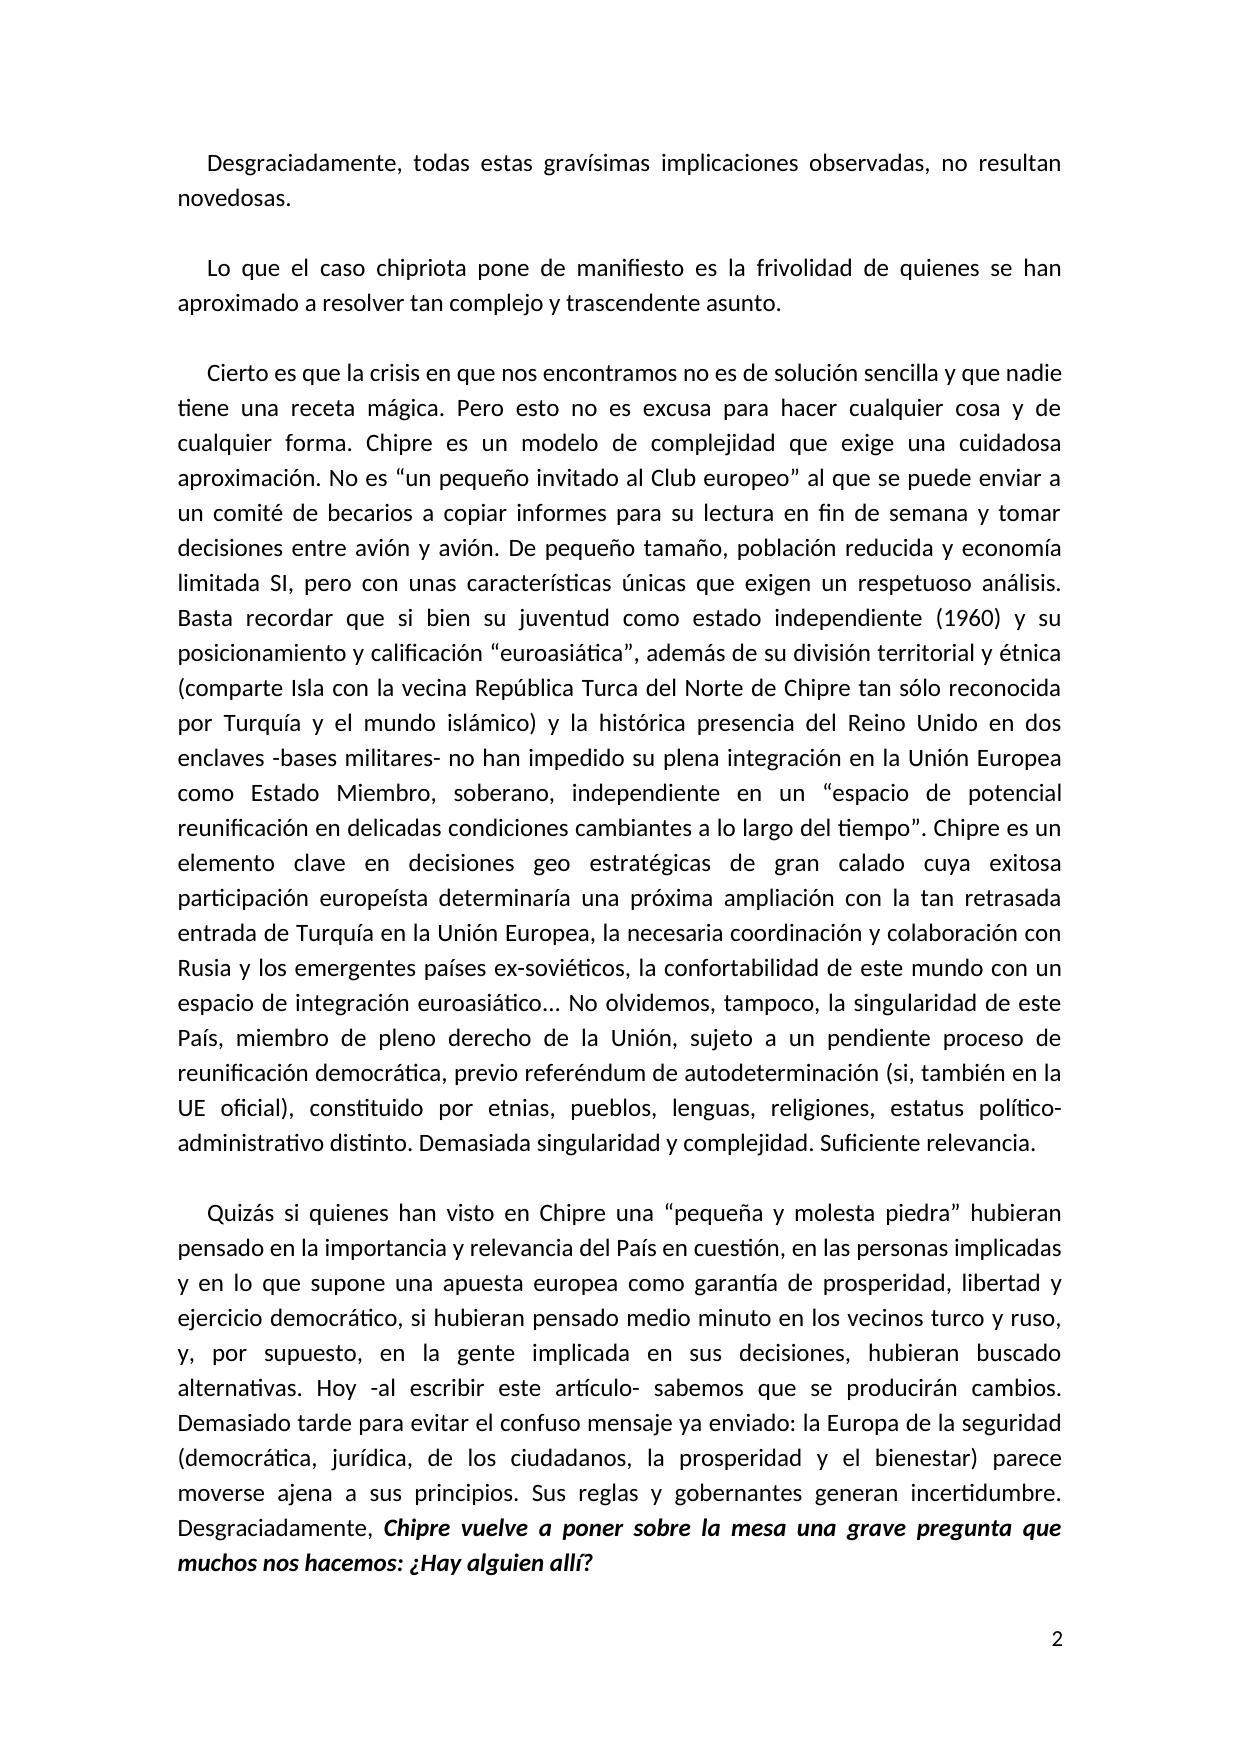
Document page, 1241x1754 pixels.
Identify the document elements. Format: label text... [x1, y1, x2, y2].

text Cierto es que la crisis en que nos encontramos no es de solución sencilla y que nadie tiene una receta mágica. Pero esto no es excusa para hacer cualquier cosa y de cualquier forma. Chipre es un modelo de complejidad que exige una cuidadosa aproximación. No es “un pequeño invitado al Club europeo” al que se puede enviar a un comité de becarios a copiar informes para su lectura en fin de semana y tomar decisiones entre avión y avión. De pequeño tamaño, población reducida y economía limitada SI, pero con unas características únicas que exigen un respetuoso análisis. Basta recordar que si bien su juventud como estado independiente (1960) y su posicionamiento y calificación “euroasiática”, además de su división territorial y étnica (comparte Isla con la vecina República Turca del Norte de Chipre tan sólo reconocida por Turquía y el mundo islámico) y la histórica presencia del Reino Unido en dos enclaves -bases militares- no han impedido su plena integración en la Unión Europea como Estado Miembro, soberano, independiente en un “espacio de potencial reunificación en delicadas condiciones cambiantes a lo largo del tiempo”. Chipre es un elemento clave en decisiones geo estratégicas de gran calado cuya exitosa participación europeísta determinaría una próxima ampliación con la tan retrasada entrada de Turquía en la Unión Europea, la necesaria coordinación y colaboración con Rusia y los emergentes países ex-soviéticos, la confortabilidad de este mundo con un espacio de integración euroasiático... No olvidemos, tampoco, la singularidad de este País, miembro de pleno derecho de la Unión, sujeto a un pendiente proceso de reunificación democrática, previo referéndum de autodeterminación (si, también en la UE oficial), constituido por etnias, pueblos, lenguas, religiones, estatus político-administrativo distinto. Demasiada singularidad y complejidad. Suficiente relevancia. [177, 358, 1063, 1158]
text Lo que el caso chipriota pone de manifiesto es la frivolidad de quienes se han aproximado a resolver tan complejo y trascendente asunto. [177, 253, 1063, 318]
text Desgraciadamente, todas estas gravísimas implicaciones observadas, no resultan novedosas. [177, 148, 1063, 213]
text Quizás si quienes han visto en Chipre una “pequeña y molesta piedra” hubieran pensado en la importancia y relevancia del País en cuestión, en las personas implicadas y en lo que supone una apuesta europea como garantía de prosperidad, libertad y ejercicio democrático, si hubieran pensado medio minuto en los vecinos turco y ruso, y, por supuesto, en la gente implicada en sus decisiones, hubieran buscado alternativas. Hoy -al escribir este artículo- sabemos que se producirán cambios. Demasiado tarde para evitar el confuso mensaje ya enviado: la Europa de la seguridad (democrática, jurídica, de los ciudadanos, la prosperidad y el bienestar) parece moverse ajena a sus principios. Sus reglas y gobernantes generan incertidumbre. Desgraciadamente, Chipre vuelve a poner sobre la mesa una grave pregunta que muchos nos hacemos: ¿Hay alguien allí? [177, 1198, 1063, 1578]
